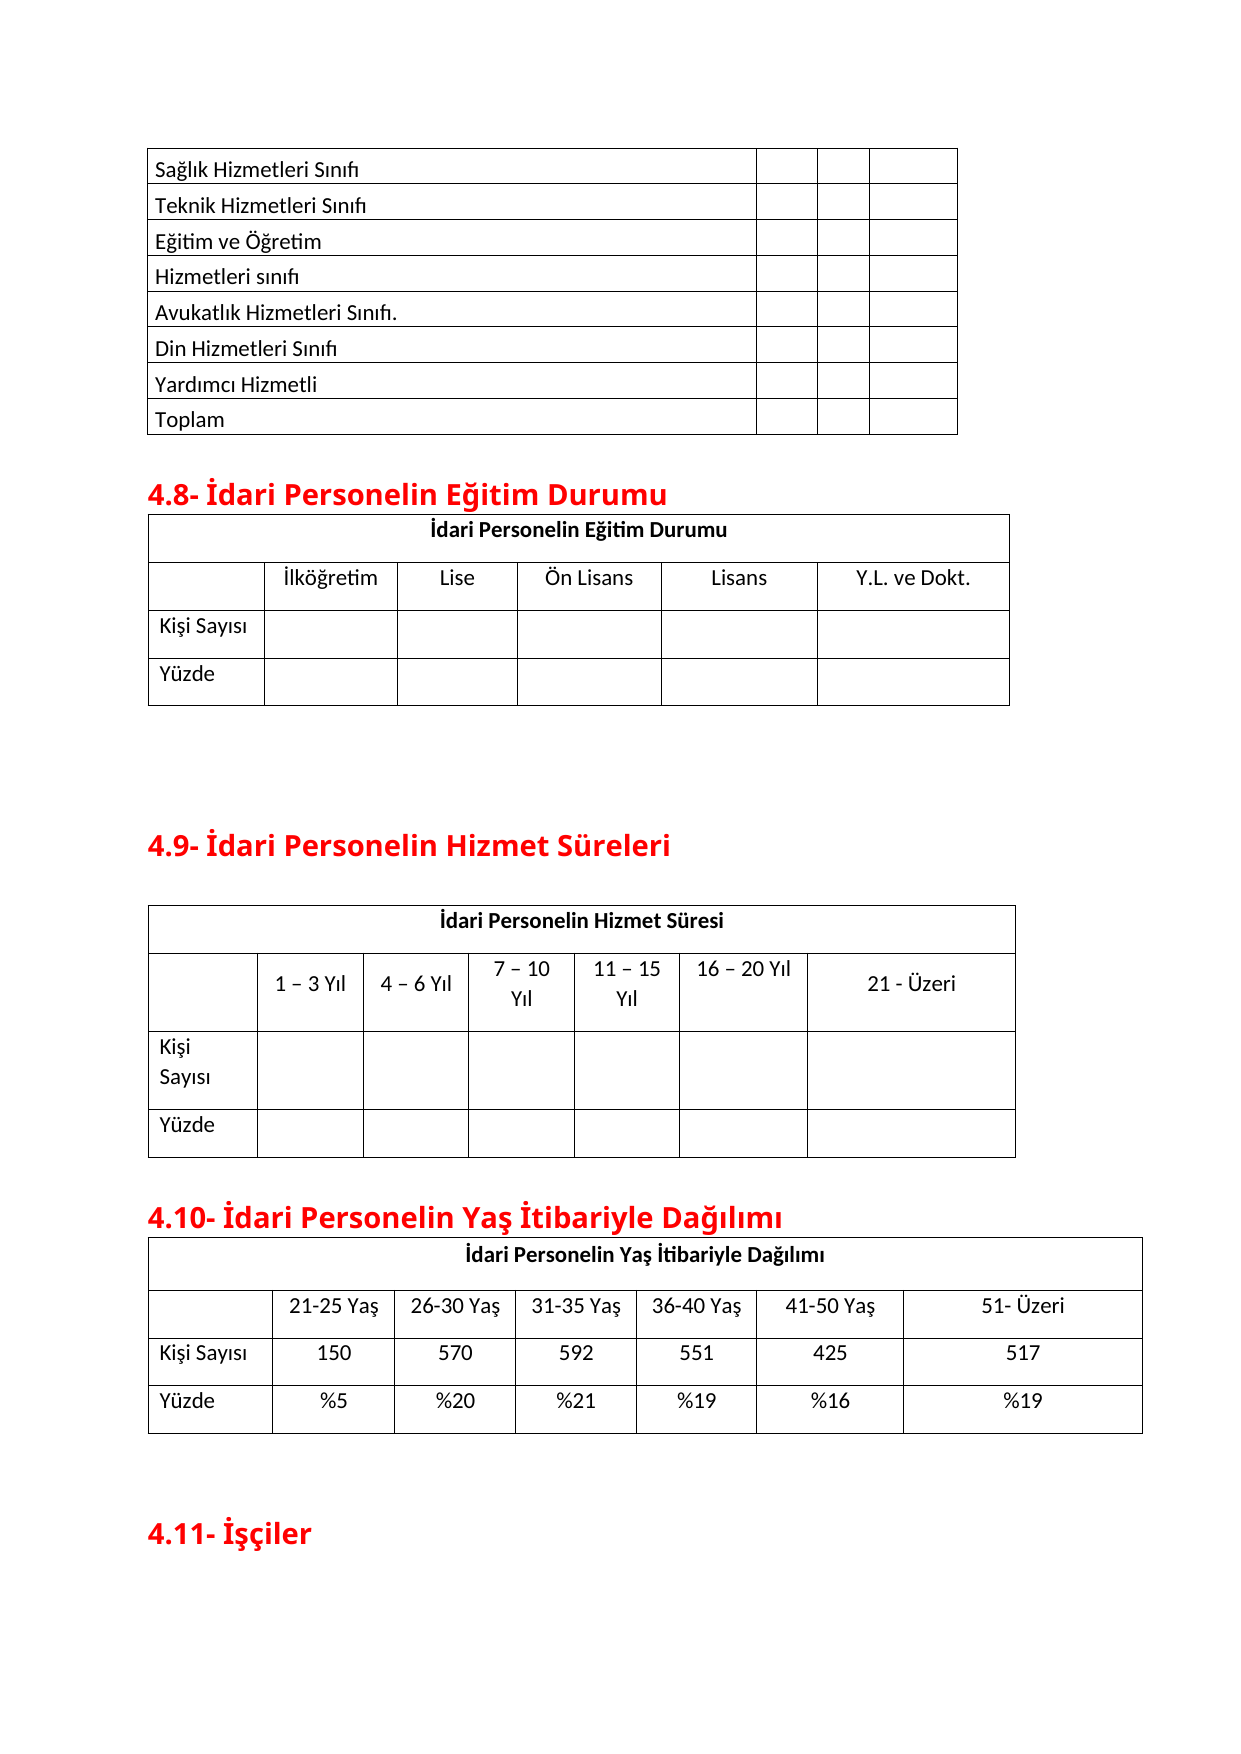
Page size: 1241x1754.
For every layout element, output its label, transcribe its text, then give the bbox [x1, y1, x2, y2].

table_cell 425 [757, 1339, 903, 1385]
table_cell [518, 611, 661, 658]
table_cell [757, 327, 817, 362]
table_cell %19 [904, 1386, 1142, 1433]
table_cell [870, 292, 957, 326]
table_cell 26-30 Yaş [395, 1291, 515, 1337]
table_cell Yüzde [149, 1110, 257, 1157]
table_cell Kişi Sayısı [149, 1339, 272, 1385]
table_cell [518, 659, 661, 705]
table_cell Eğitim ve Öğretim [148, 220, 756, 255]
table_cell Yüzde [149, 659, 264, 705]
table_cell Sağlık Hizmetleri Sınıfı [148, 149, 756, 183]
table_cell Lise [398, 563, 517, 610]
table_cell %16 [757, 1386, 903, 1433]
table_cell 21 - Üzeri [808, 954, 1015, 1031]
table_cell [757, 256, 817, 291]
table_header İdari Personelin Hizmet Süresi [149, 906, 1015, 953]
table_cell Kişi Sayısı [149, 611, 264, 658]
table_cell [818, 327, 869, 362]
table_cell [757, 184, 817, 219]
table_cell Yardımcı Hizmetli [148, 363, 756, 398]
table_cell 7 – 10 Yıl [469, 954, 574, 1031]
table_cell 51- Üzeri [904, 1291, 1142, 1337]
table_cell [258, 1110, 363, 1157]
table_cell 551 [637, 1339, 756, 1385]
table_cell [680, 1032, 807, 1109]
table_cell 16 – 20 Yıl [680, 954, 807, 1031]
table_cell Hizmetleri sınıfı [148, 256, 756, 291]
text 4.9- İdari Personelin Hizmet Süreleri [148, 826, 1093, 865]
table_cell 570 [395, 1339, 515, 1385]
table_cell Ön Lisans [518, 563, 661, 610]
table_cell 21-25 Yaş [273, 1291, 394, 1337]
table_cell [757, 363, 817, 398]
table_cell Kişi Sayısı [149, 1032, 257, 1109]
table_cell [870, 256, 957, 291]
table_cell [757, 149, 817, 183]
text 4.10- İdari Personelin Yaş İtibariyle Dağılımı [148, 1197, 1093, 1237]
table_cell [662, 611, 817, 658]
table_cell [575, 1110, 679, 1157]
table_cell [870, 220, 957, 255]
table_cell [265, 659, 397, 705]
table_cell 11 – 15 Yıl [575, 954, 679, 1031]
table_cell %20 [395, 1386, 515, 1433]
table_header İdari Personelin Yaş İtibariyle Dağılımı [149, 1238, 1142, 1290]
table_cell 517 [904, 1339, 1142, 1385]
table_cell [818, 659, 1009, 705]
table_cell 4 – 6 Yıl [364, 954, 468, 1031]
table_cell [398, 611, 517, 658]
table_cell [808, 1032, 1015, 1109]
table_cell [818, 611, 1009, 658]
table_cell [662, 659, 817, 705]
table_cell [818, 399, 869, 433]
table_cell [757, 292, 817, 326]
table_cell [364, 1110, 468, 1157]
table_cell Din Hizmetleri Sınıfı [148, 327, 756, 362]
text 4.11- İşçiler [148, 1513, 1093, 1553]
table_cell [818, 363, 869, 398]
table_cell [870, 149, 957, 183]
table_cell [149, 1291, 272, 1337]
table_cell İlköğretim [265, 563, 397, 610]
table_cell 1 – 3 Yıl [258, 954, 363, 1031]
table_cell 592 [516, 1339, 636, 1385]
table_cell [469, 1032, 574, 1109]
table_cell Yüzde [149, 1386, 272, 1433]
table_cell [870, 399, 957, 433]
table_cell Toplam [148, 399, 756, 433]
table_cell [469, 1110, 574, 1157]
text 4.8- İdari Personelin Eğitim Durumu [148, 474, 1093, 514]
table_cell [757, 399, 817, 433]
table_cell %5 [273, 1386, 394, 1433]
table_cell %21 [516, 1386, 636, 1433]
table_cell [680, 1110, 807, 1157]
table_cell [870, 327, 957, 362]
table_cell Teknik Hizmetleri Sınıfı [148, 184, 756, 219]
table_cell [818, 292, 869, 326]
table_cell [757, 220, 817, 255]
table_header İdari Personelin Eğitim Durumu [149, 515, 1009, 562]
table_cell [265, 611, 397, 658]
table_cell [818, 256, 869, 291]
table_cell [364, 1032, 468, 1109]
table_cell 36-40 Yaş [637, 1291, 756, 1337]
table_cell 150 [273, 1339, 394, 1385]
table_cell [149, 954, 257, 1031]
table_cell %19 [637, 1386, 756, 1433]
table_cell 41-50 Yaş [757, 1291, 903, 1337]
table_cell [870, 363, 957, 398]
table_cell [818, 184, 869, 219]
table_cell Y.L. ve Dokt. [818, 563, 1009, 610]
table_cell 31-35 Yaş [516, 1291, 636, 1337]
table_cell [808, 1110, 1015, 1157]
table_cell [818, 149, 869, 183]
table_cell [818, 220, 869, 255]
table_cell [149, 563, 264, 610]
table_cell [575, 1032, 679, 1109]
table_cell [870, 184, 957, 219]
table_cell Avukatlık Hizmetleri Sınıfı. [148, 292, 756, 326]
table_cell [398, 659, 517, 705]
table_cell [258, 1032, 363, 1109]
table_cell Lisans [662, 563, 817, 610]
